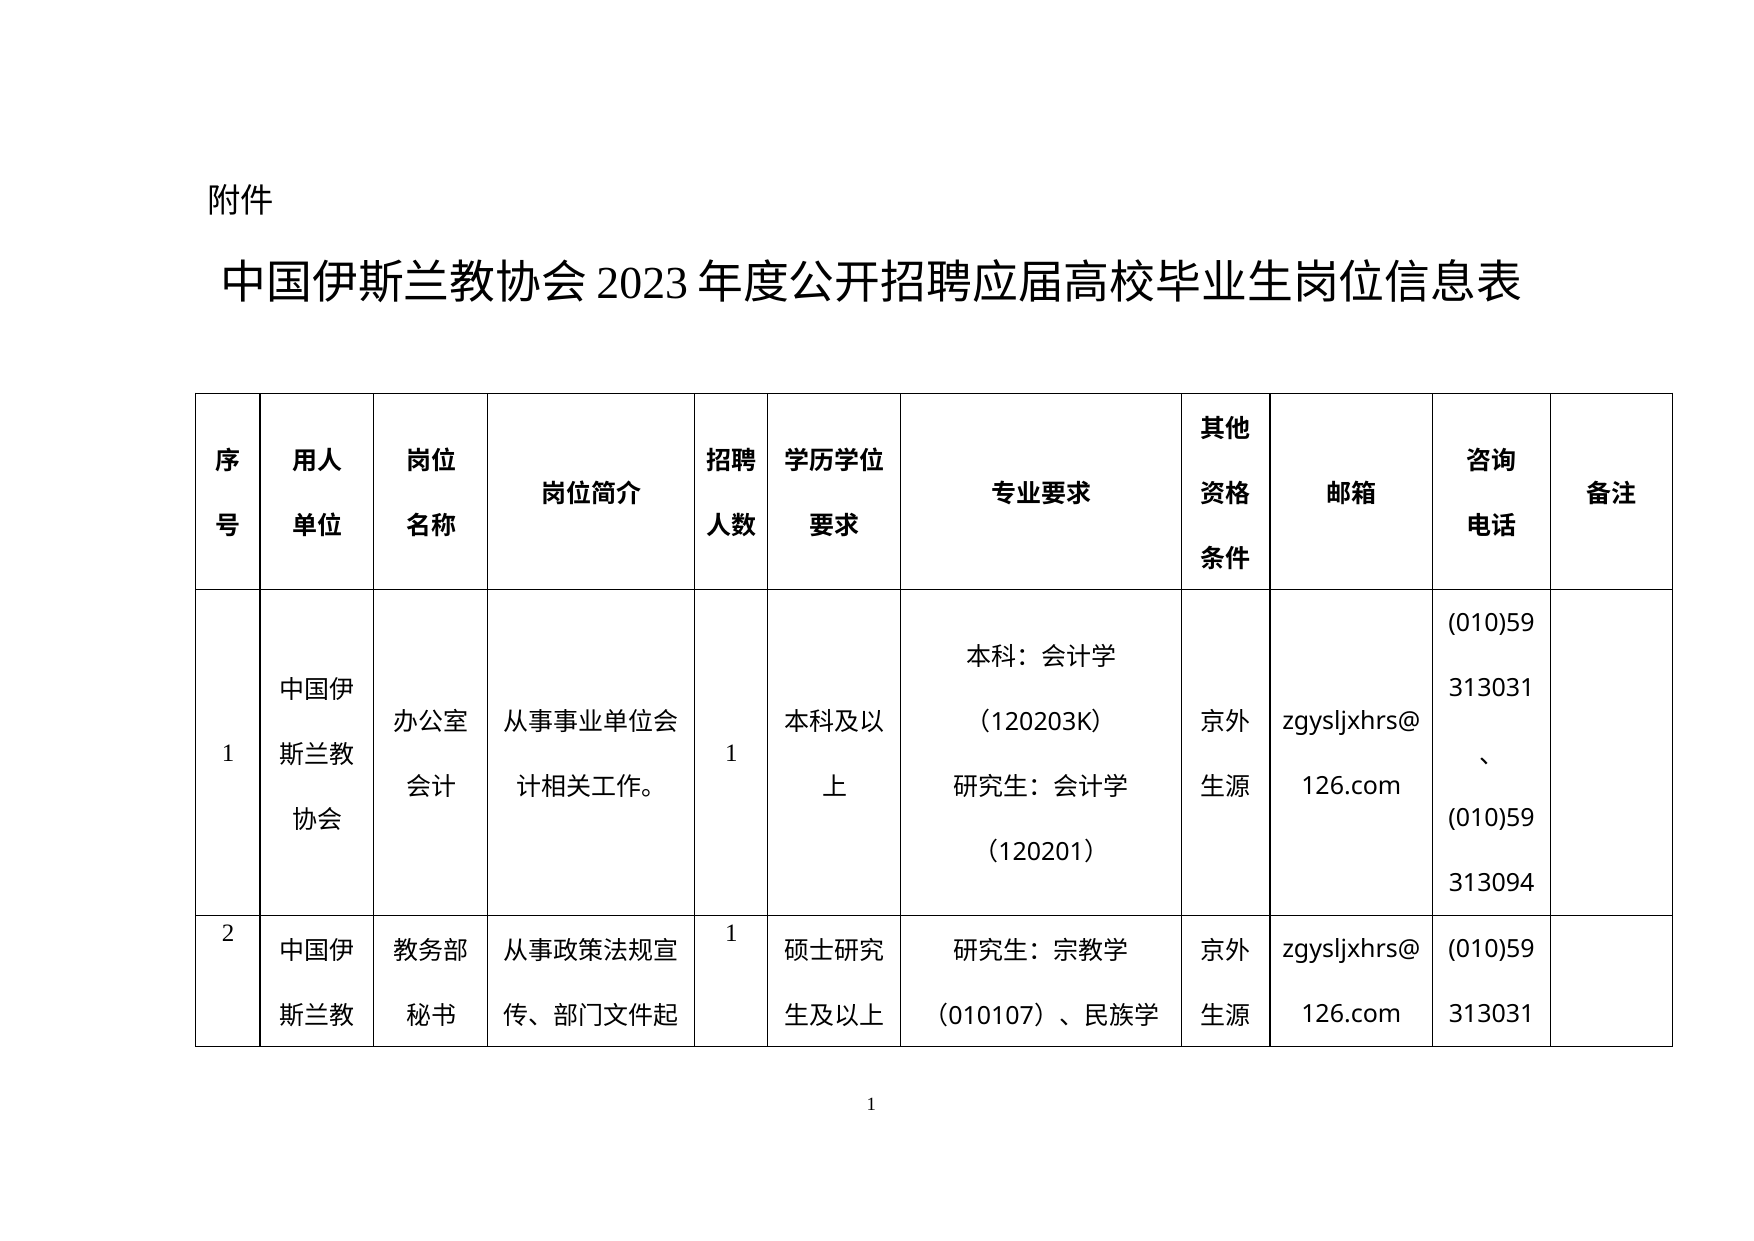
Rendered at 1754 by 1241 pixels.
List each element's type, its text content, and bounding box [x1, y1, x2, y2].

table_cell (010)59313031、 (010)59313094 [1433, 590, 1550, 915]
table_header 岗位 名称 [374, 394, 487, 589]
table_cell zgysljxhrs@126.com [1271, 916, 1432, 1046]
table_cell 从事事业单位会计相关工作。 [488, 590, 694, 915]
table_cell 1 [695, 916, 767, 1046]
table_cell 京外 生源 [1182, 590, 1269, 915]
text 附件 [207, 165, 1535, 230]
table_cell 京外 生源 [1182, 916, 1269, 1046]
table_cell 本科及以上 [768, 590, 900, 915]
table_header 用人 单位 [261, 394, 373, 589]
table_cell 中国伊斯兰教协会 [261, 916, 373, 1046]
table_cell 中国伊斯兰教协会 [261, 590, 373, 915]
table_cell 2 [196, 916, 259, 1046]
table_header 学历学位 要求 [768, 394, 900, 589]
table_cell 办公室 会计 [374, 590, 487, 915]
table_header 邮箱 [1271, 394, 1432, 589]
table_cell 从事政策法规宣传、部门文件起草等工作。 [488, 916, 694, 1046]
table_header 专业要求 [901, 394, 1181, 589]
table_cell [901, 916, 1181, 1046]
table_header 备注 [1551, 394, 1672, 589]
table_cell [1433, 916, 1550, 1046]
table_header 序号 [196, 394, 259, 589]
text 中国伊斯兰教协会2023年度公开招聘应届高校毕业生岗位信息表 [207, 230, 1535, 328]
table_cell 本科：会计学（120203K） 研究生：会计学（120201） [901, 590, 1181, 915]
table_header 咨询 电话 [1433, 394, 1550, 589]
table_header 招聘 人数 [695, 394, 767, 589]
table_cell 1 [695, 590, 767, 915]
table_header 岗位简介 [488, 394, 694, 589]
table_cell [1551, 916, 1672, 1046]
table_cell 硕士研究生及以上 [768, 916, 900, 1046]
table_cell 教务部 秘书 [374, 916, 487, 1046]
table_cell 1 [196, 590, 259, 915]
table_cell zgysljxhrs@126.com [1271, 590, 1432, 915]
table_header 其他资格条件 [1182, 394, 1269, 589]
table_cell [1551, 590, 1672, 915]
